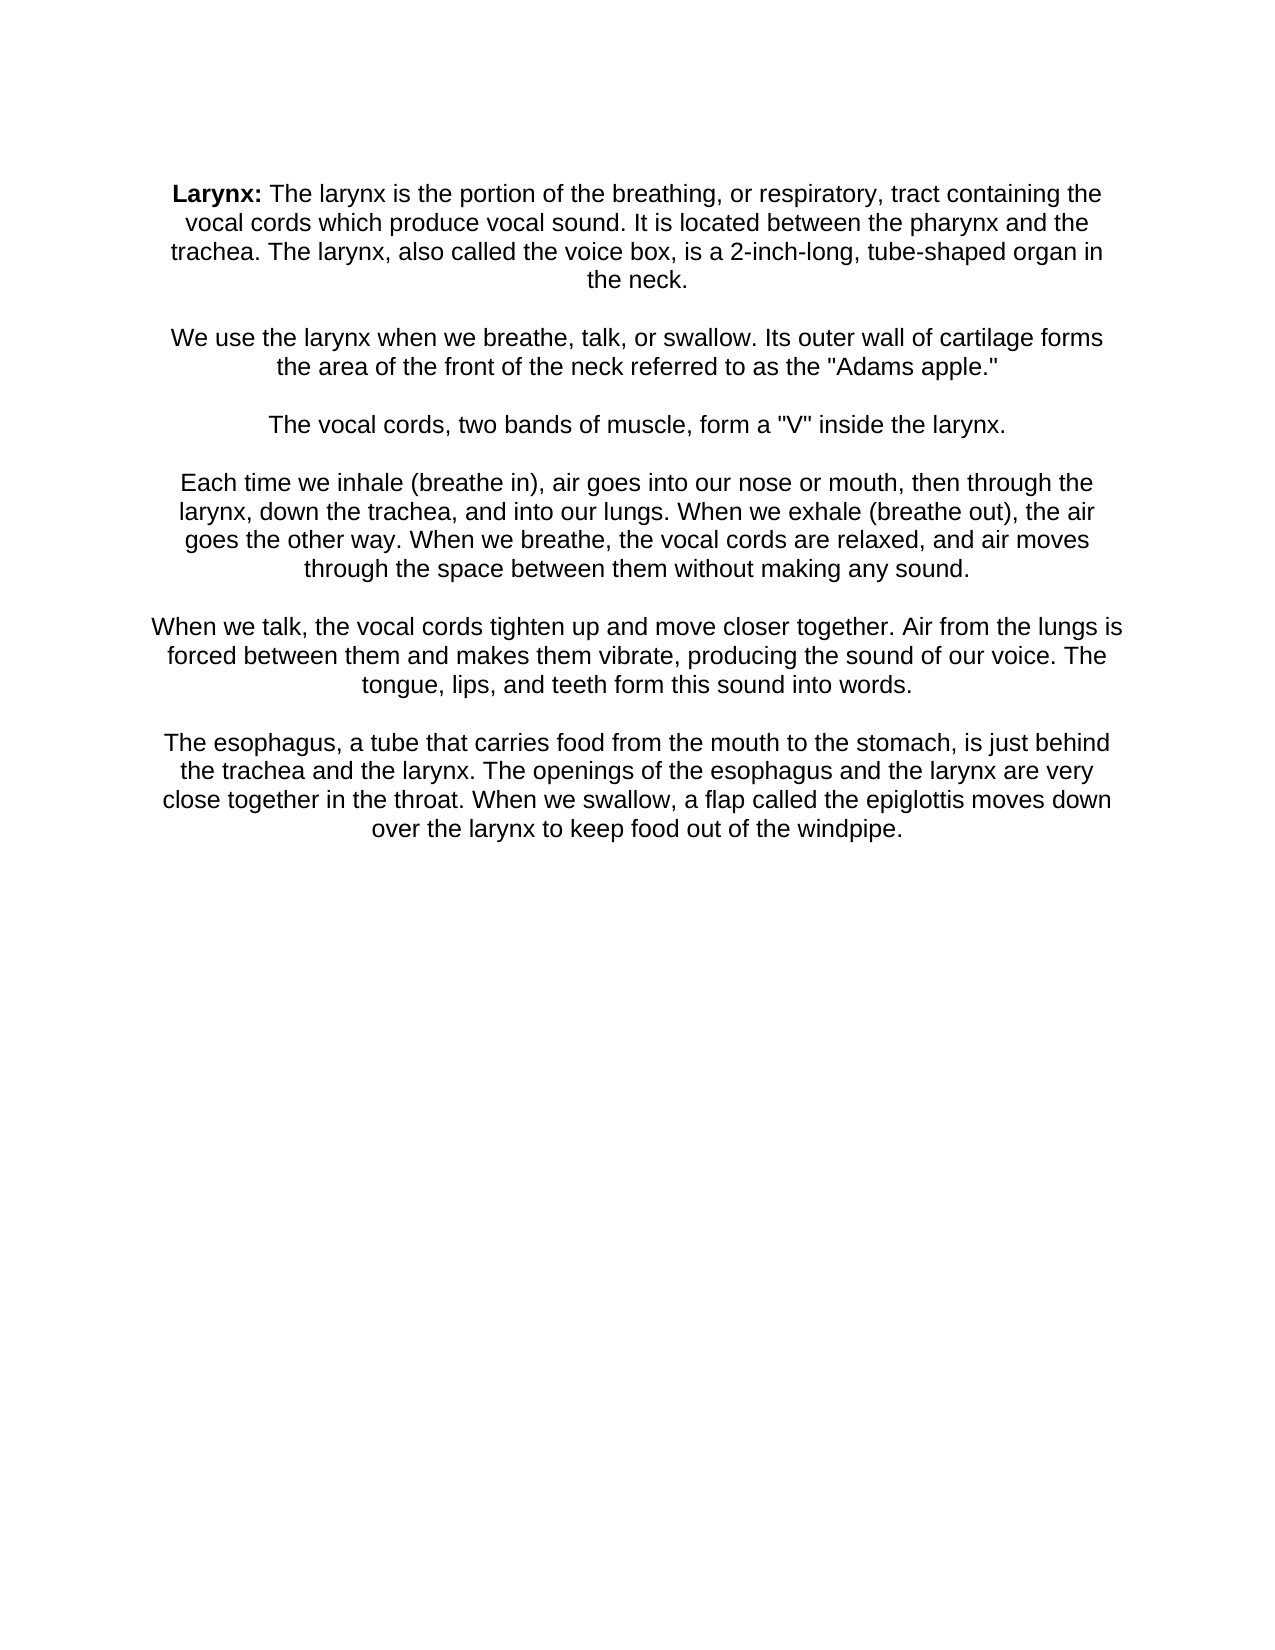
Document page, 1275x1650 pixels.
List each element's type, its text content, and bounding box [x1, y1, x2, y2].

text The esophagus, a tube that carries food from the mouth to the stomach, is just behind the trachea and the larynx. The openings of the esophagus and the larynx are very close together in the throat. When we swallow, a flap called the epiglottis moves down over the larynx to keep food out of the windpipe. [150, 727, 1125, 842]
text Each time we inhale (breathe in), air goes into our nose or mouth, then through the larynx, down the trachea, and into our lungs. When we exhale (breathe out), the air goes the other way. When we breathe, the vocal cords are relaxed, and air moves through the space between them without making any sound. [150, 468, 1125, 583]
text We use the larynx when we breathe, talk, or swallow. Its outer wall of cartilage forms the area of the front of the neck referred to as the "Adams apple." [150, 323, 1125, 381]
text Larynx: The larynx is the portion of the breathing, or respiratory, tract containing the vocal cords which produce vocal sound. It is located between the pharynx and the trachea. The larynx, also called the voice box, is a 2-inch-long, tube-shaped organ in the neck. [150, 179, 1125, 294]
text When we talk, the vocal cords tighten up and move closer together. Air from the lungs is forced between them and makes them vibrate, producing the sound of our voice. The tongue, lips, and teeth form this sound into words. [150, 612, 1125, 698]
text The vocal cords, two bands of muscle, form a "V" inside the larynx. [150, 410, 1125, 439]
